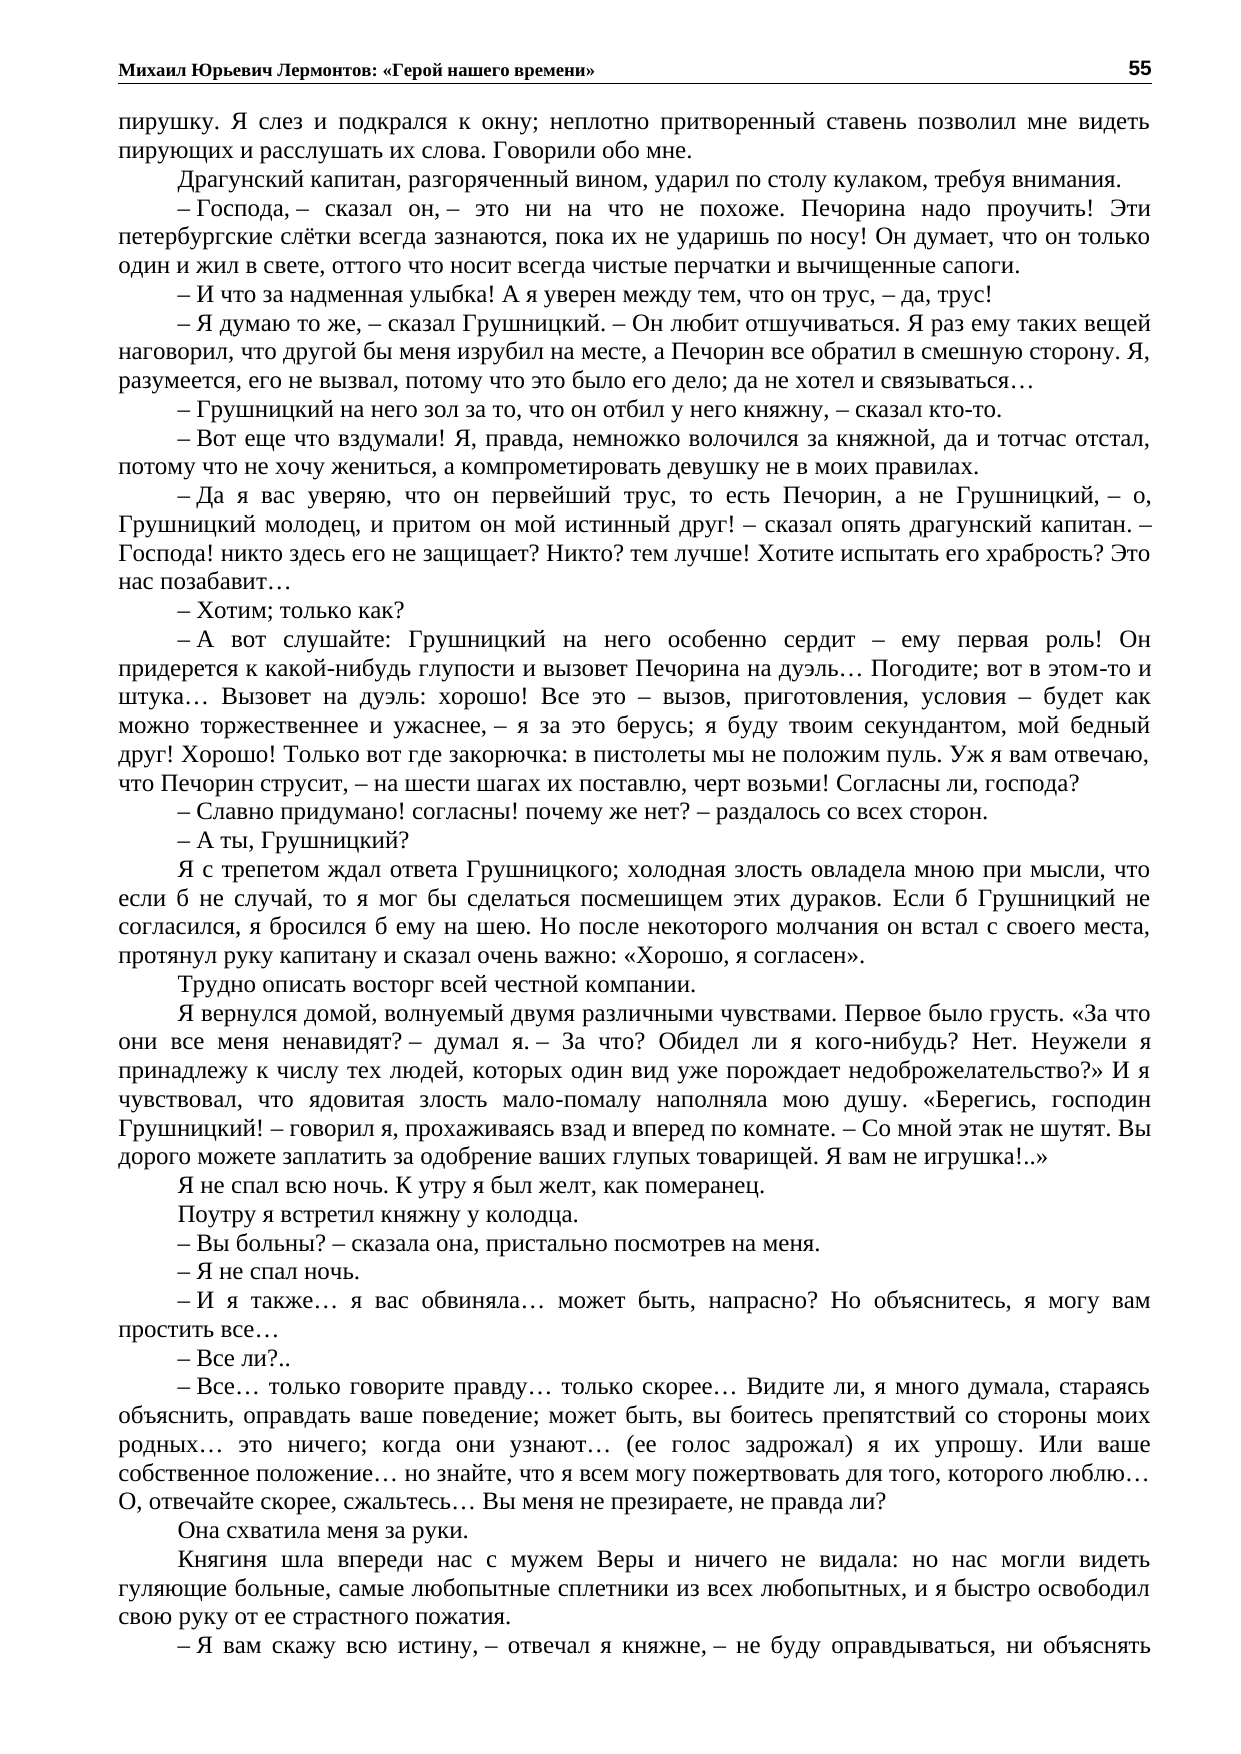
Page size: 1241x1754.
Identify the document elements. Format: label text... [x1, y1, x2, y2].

text Я вернулся домой, волнуемый двумя различными чувствами. Первое было грусть. «За что они все меня ненавидят? – думал я. – За что? Обидел ли я кого-нибудь? Нет. Неужели я принадлежу к числу тех людей, которых один вид уже порождает недоброжелательство?» И я чувствовал, что ядовитая злость мало-помалу наполняла мою душу. «Берегись, господин Грушницкий! – говорил я, прохаживаясь взад и вперед по комнате. – Со мной этак не шутят. Вы дорого можете заплатить за одобрение ваших глупых товарищей. Я вам не игрушка!..» [118, 998, 1152, 1170]
text Она схватила меня за руки. [118, 1515, 1152, 1544]
text – А ты, Грушницкий? [118, 825, 1152, 854]
text Поутру я встретил княжну у колодца. [118, 1199, 1152, 1228]
text – Я думаю то же, – сказал Грушницкий. – Он любит отшучиваться. Я раз ему таких вещей наговорил, что другой бы меня изрубил на месте, а Печорин все обратил в смешную сторону. Я, разумеется, его не вызвал, потому что это было его дело; да не хотел и связываться… [118, 308, 1152, 394]
text – Я не спал ночь. [118, 1256, 1152, 1285]
text – Славно придумано! согласны! почему же нет? – раздалось со всех сторон. [118, 796, 1152, 825]
text – И я также… я вас обвиняла… может быть, напрасно? Но объяснитесь, я могу вам простить все… [118, 1285, 1152, 1343]
text – Вы больны? – сказала она, пристально посмотрев на меня. [118, 1228, 1152, 1256]
text – Хотим; только как? [118, 595, 1152, 624]
text – И что за надменная улыбка! А я уверен между тем, что он трус, – да, трус! [118, 279, 1152, 308]
text Я не спал всю ночь. К утру я был желт, как померанец. [118, 1170, 1152, 1199]
text – Да я вас уверяю, что он первейший трус, то есть Печорин, а не Грушницкий, – о, Грушницкий молодец, и притом он мой истинный друг! – сказал опять драгунский капитан. – Господа! никто здесь его не защищает? Никто? тем лучше! Хотите испытать его храбрость? Это нас позабавит… [118, 480, 1152, 595]
text – Господа, – сказал он, – это ни на что не похоже. Печорина надо проучить! Эти петербургские слётки всегда зазнаются, пока их не ударишь по носу! Он думает, что он только один и жил в свете, оттого что носит всегда чистые перчатки и вычищенные сапоги. [118, 193, 1152, 279]
text Княгиня шла впереди нас с мужем Веры и ничего не видала: но нас могли видеть гуляющие больные, самые любопытные сплетники из всех любопытных, и я быстро освободил свою руку от ее страстного пожатия. [118, 1544, 1152, 1630]
text – А вот слушайте: Грушницкий на него особенно сердит – ему первая роль! Он придерется к какой-нибудь глупости и вызовет Печорина на дуэль… Погодите; вот в этом-то и штука… Вызовет на дуэль: хорошо! Все это – вызов, приготовления, условия – будет как можно торжественнее и ужаснее, – я за это берусь; я буду твоим секундантом, мой бедный друг! Хорошо! Только вот где закорючка: в пистолеты мы не положим пуль. Уж я вам отвечаю, что Печорин струсит, – на шести шагах их поставлю, черт возьми! Согласны ли, господа? [118, 624, 1152, 796]
text – Все ли?.. [118, 1343, 1152, 1371]
text Драгунский капитан, разгоряченный вином, ударил по столу кулаком, требуя внимания. [118, 164, 1152, 193]
text Я с трепетом ждал ответа Грушницкого; холодная злость овладела мною при мысли, что если б не случай, то я мог бы сделаться посмешищем этих дураков. Если б Грушницкий не согласился, я бросился б ему на шею. Но после некоторого молчания он встал с своего места, протянул руку капитану и сказал очень важно: «Хорошо, я согласен». [118, 854, 1152, 969]
text – Вот еще что вздумали! Я, правда, немножко волочился за княжной, да и тотчас отстал, потому что не хочу жениться, а компрометировать девушку не в моих правилах. [118, 423, 1152, 480]
text Трудно описать восторг всей честной компании. [118, 969, 1152, 998]
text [118, 106, 1152, 164]
text – Все… только говорите правду… только скорее… Видите ли, я много думала, стараясь объяснить, оправдать ваше поведение; может быть, вы боитесь препятствий со стороны моих родных… это ничего; когда они узнают… (ее голос задрожал) я их упрошу. Или ваше собственное положение… но знайте, что я всем могу пожертвовать для того, которого люблю… О, отвечайте скорее, сжальтесь… Вы меня не презираете, не правда ли? [118, 1371, 1152, 1515]
text – Грушницкий на него зол за то, что он отбил у него княжну, – сказал кто-то. [118, 394, 1152, 423]
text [118, 1630, 1152, 1659]
